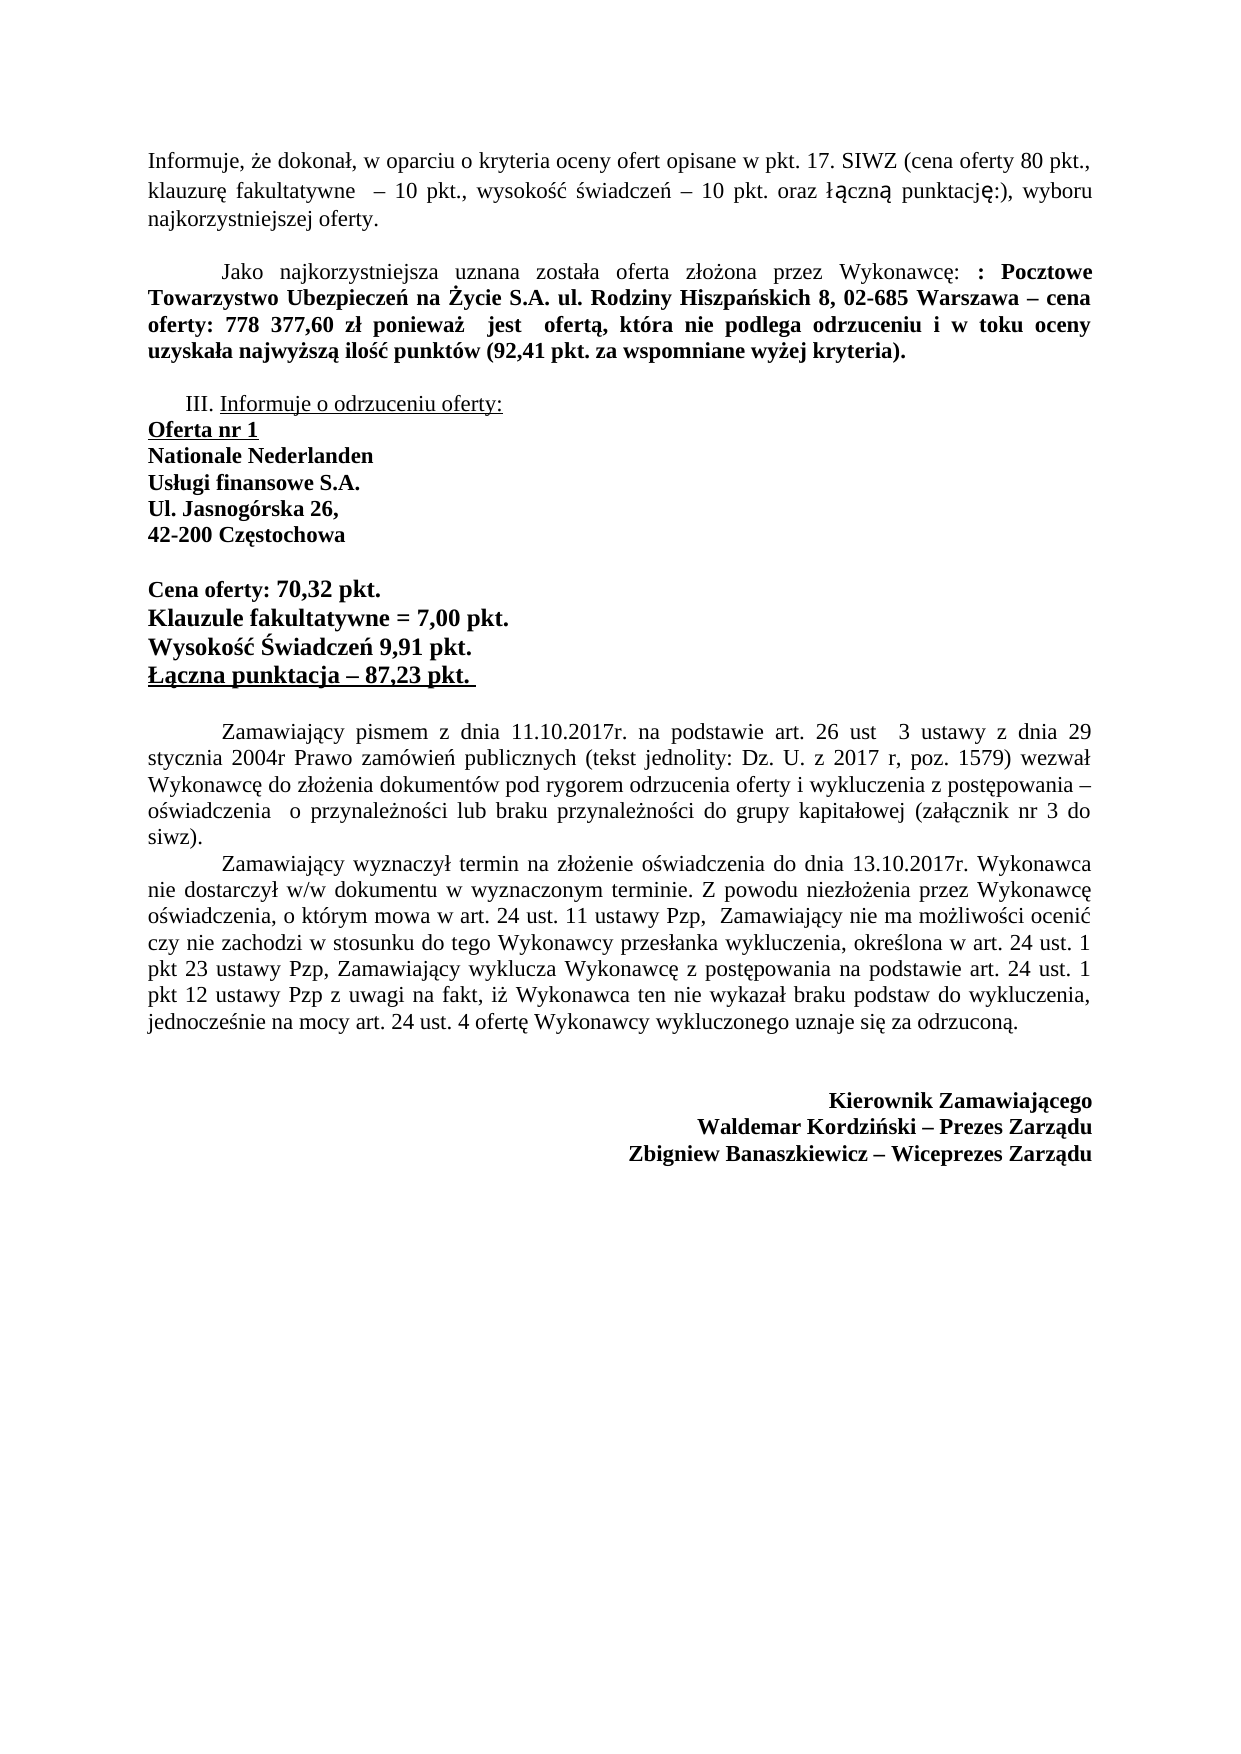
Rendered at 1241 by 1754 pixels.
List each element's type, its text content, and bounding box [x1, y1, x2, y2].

text Oferta nr 1 [148, 416, 1093, 442]
text 42-200 Częstochowa [148, 521, 1093, 548]
text Jako najkorzystniejsza uznana została oferta złożona przez Wykonawcę: : Pocztowe Towarzystwo Ubezpieczeń na Życie S.A. ul. Rodziny Hiszpańskich 8, 02-685 Warszawa – cena oferty: 778 377,60 zł ponieważ jest ofertą, która nie podlega odrzuceniu i w toku oceny uzyskała najwyższą ilość punktów (92,41 pkt. za wspomniane wyżej kryteria). [148, 258, 1093, 363]
text Zamawiający wyznaczył termin na złożenie oświadczenia do dnia 13.10.2017r. Wykonawca nie dostarczył w/w dokumentu w wyznaczonym terminie. Z powodu niezłożenia przez Wykonawcę oświadczenia, o którym mowa w art. 24 ust. 11 ustawy Pzp, Zamawiający nie ma możliwości ocenić czy nie zachodzi w stosunku do tego Wykonawcy przesłanka wykluczenia, określona w art. 24 ust. 1 pkt 23 ustawy Pzp, Zamawiający wyklucza Wykonawcę z postępowania na podstawie art. 24 ust. 1 pkt 12 ustawy Pzp z uwagi na fakt, iż Wykonawca ten nie wykazał braku podstaw do wykluczenia, jednocześnie na mocy art. 24 ust. 4 ofertę Wykonawcy wykluczonego uznaje się za odrzuconą. [148, 850, 1093, 1034]
text Informuje, że dokonał, w oparciu o kryteria oceny ofert opisane w pkt. 17. SIWZ (cena oferty 80 pkt., klauzurę fakultatywne – 10 pkt., wysokość świadczeń – 10 pkt. oraz łączną punktację:), wyboru najkorzystniejszej oferty. [148, 148, 1093, 232]
text Zbigniew Banaszkiewicz – Wiceprezes Zarządu [590, 1139, 1093, 1166]
text Usługi finansowe S.A. [148, 469, 1093, 495]
text Cena oferty: 70,32 pkt. [148, 574, 1093, 603]
text Wysokość Świadczeń 9,91 pkt. [148, 632, 1093, 660]
text Zamawiający pismem z dnia 11.10.2017r. na podstawie art. 26 ust 3 ustawy z dnia 29 stycznia 2004r Prawo zamówień publicznych (tekst jednolity: Dz. U. z 2017 r, poz. 1579) wezwał Wykonawcę do złożenia dokumentów pod rygorem odrzucenia oferty i wykluczenia z postępowania – oświadczenia o przynależności lub braku przynależności do grupy kapitałowej (załącznik nr 3 do siwz). [148, 718, 1093, 850]
text Łączna punktacja – 87,23 pkt. [148, 660, 1093, 689]
text Nationale Nederlanden [148, 442, 1093, 469]
text Ul. Jasnogórska 26, [148, 495, 1093, 521]
text Kierownik Zamawiającego [699, 1087, 1093, 1113]
text Klauzule fakultatywne = 7,00 pkt. [148, 603, 1093, 632]
text Waldemar Kordziński – Prezes Zarządu [665, 1113, 1093, 1139]
text III. Informuje o odrzuceniu oferty: [185, 390, 1093, 416]
